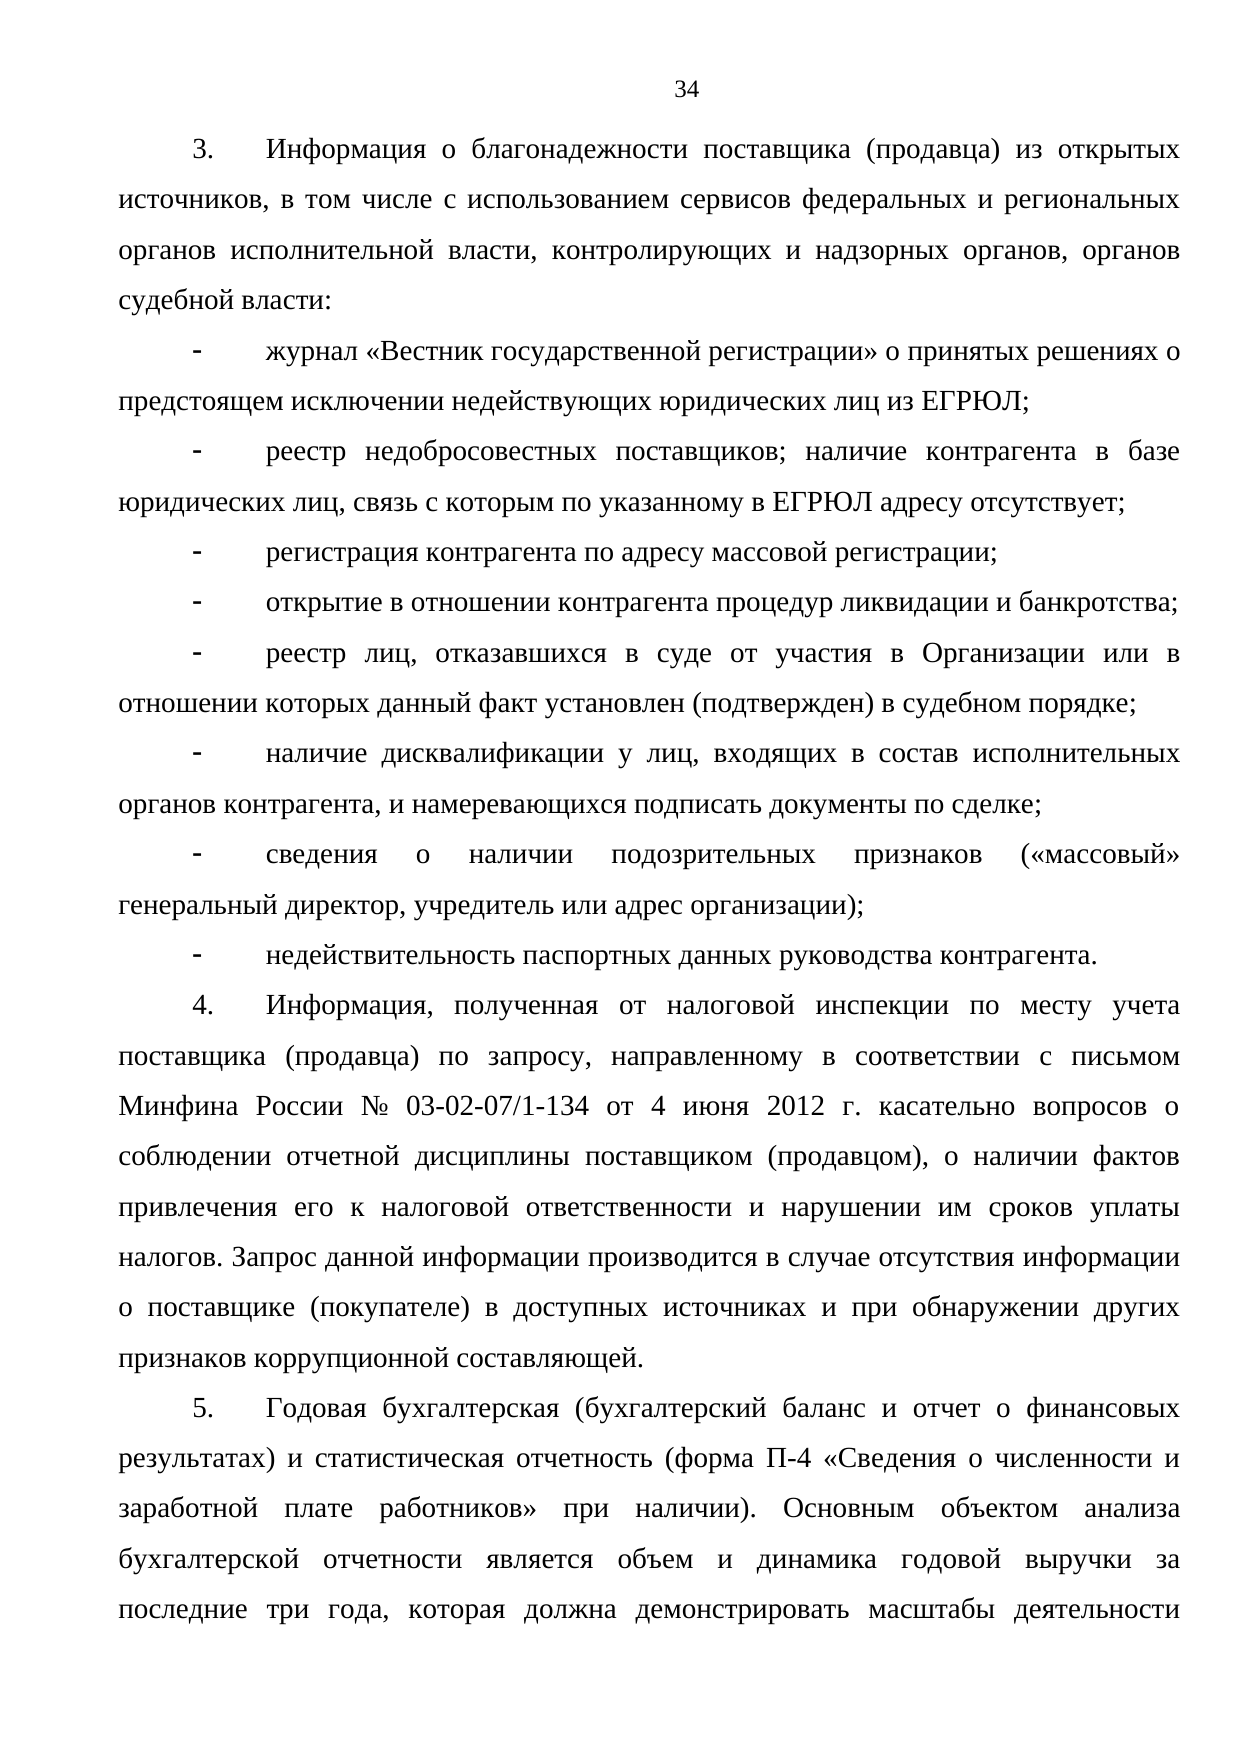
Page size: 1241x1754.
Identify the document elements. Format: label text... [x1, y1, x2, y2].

list Информация о благонадежности поставщика (продавца) из открытых источников, в том числе с использованием сервисов федеральных и региональных органов исполнительной власти, контролирующих и надзорных органов, органов судебной власти: [118, 131, 1181, 316]
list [118, 1390, 1181, 1625]
list недействительность паспортных данных руководства контрагента. [118, 937, 1181, 971]
list наличие дисквалификации у лиц, входящих в состав исполнительных органов контрагента, и намеревающихся подписать документы по сделке; [118, 736, 1181, 819]
list журнал «Вестник государственной регистрации» о принятых решениях о предстоящем исключении недействующих юридических лиц из ЕГРЮЛ; [118, 333, 1181, 417]
list реестр лиц, отказавшихся в суде от участия в Организации или в отношении которых данный факт установлен (подтвержден) в судебном порядке; [118, 635, 1181, 719]
list регистрация контрагента по адресу массовой регистрации; [118, 534, 1181, 568]
list открытие в отношении контрагента процедур ликвидации и банкротства; [118, 584, 1181, 618]
list сведения о наличии подозрительных признаков («массовый» генеральный директор, учредитель или адрес организации); [118, 836, 1181, 920]
list Информация, полученная от налоговой инспекции по месту учета поставщика (продавца) по запросу, направленному в соответствии с письмом Минфина России № 03-02-07/1-134 от 4 июня 2012 г. касательно вопросов о соблюдении отчетной дисциплины поставщиком (продавцом), о наличии фактов привлечения его к налоговой ответственности и нарушении им сроков уплаты налогов. Запрос данной информации производится в случае отсутствия информации о поставщике (покупателе) в доступных источниках и при обнаружении других признаков коррупционной составляющей. [118, 987, 1181, 1373]
list реестр недобросовестных поставщиков; наличие контрагента в базе юридических лиц, связь с которым по указанному в ЕГРЮЛ адресу отсутствует; [118, 433, 1181, 517]
